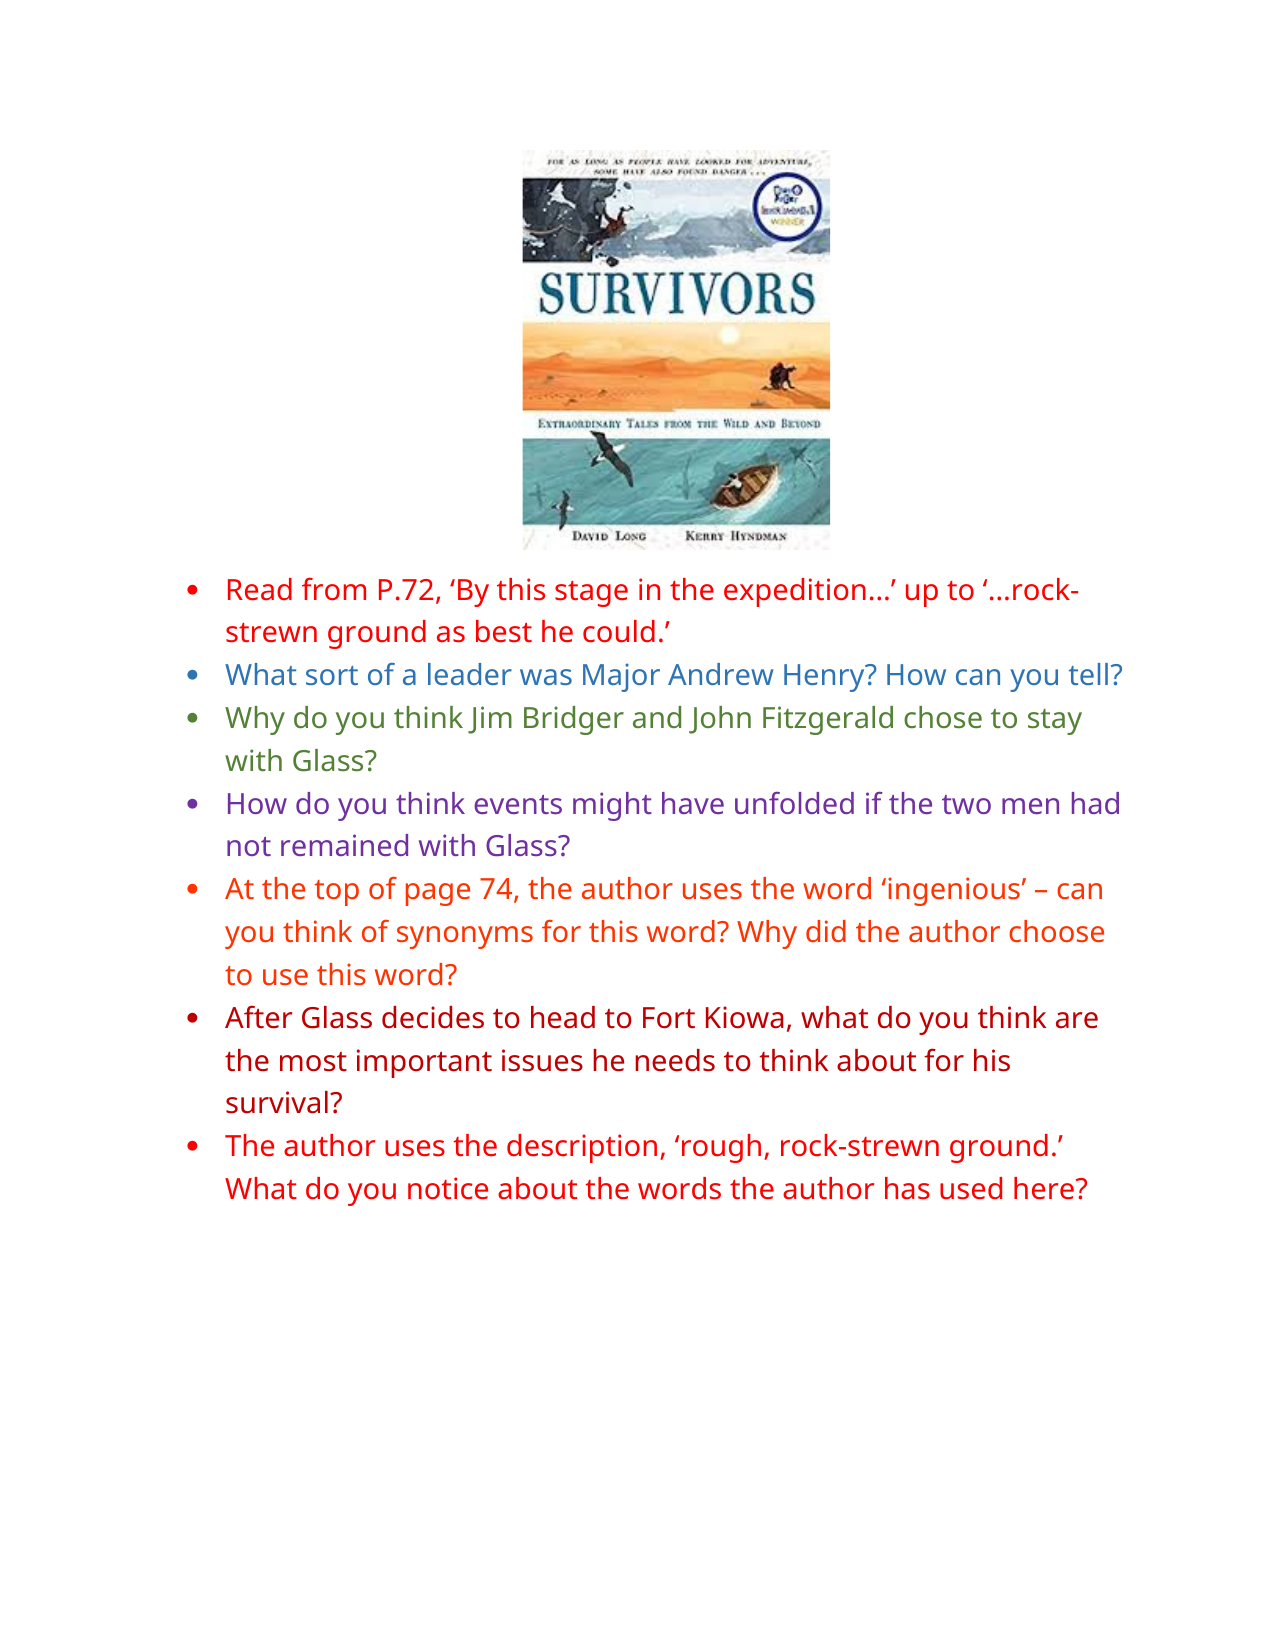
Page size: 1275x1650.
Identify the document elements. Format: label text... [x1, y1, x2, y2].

list Read from P.72, ‘By this stage in the expedition…’ up to ‘…rock-strewn ground as best he could.’ [187, 569, 1125, 651]
picture [522, 150, 831, 550]
list Why do you think Jim Bridger and John Fitzgerald chose to stay with Glass? [187, 697, 1125, 780]
list After Glass decides to head to Fort Kiowa, what do you think are the most important issues he needs to think about for his survival? [187, 997, 1125, 1122]
list The author uses the description, ‘rough, rock-strewn ground.’ What do you notice about the words the author has used here? [187, 1125, 1125, 1208]
list At the top of page 74, the author uses the word ‘ingenious’ – can you think of synonyms for this word? Why did the author choose to use this word? [187, 868, 1125, 994]
list How do you think events might have unfolded if the two men had not remained with Glass? [187, 783, 1125, 865]
list What sort of a leader was Major Andrew Henry? How can you tell? [187, 654, 1125, 694]
